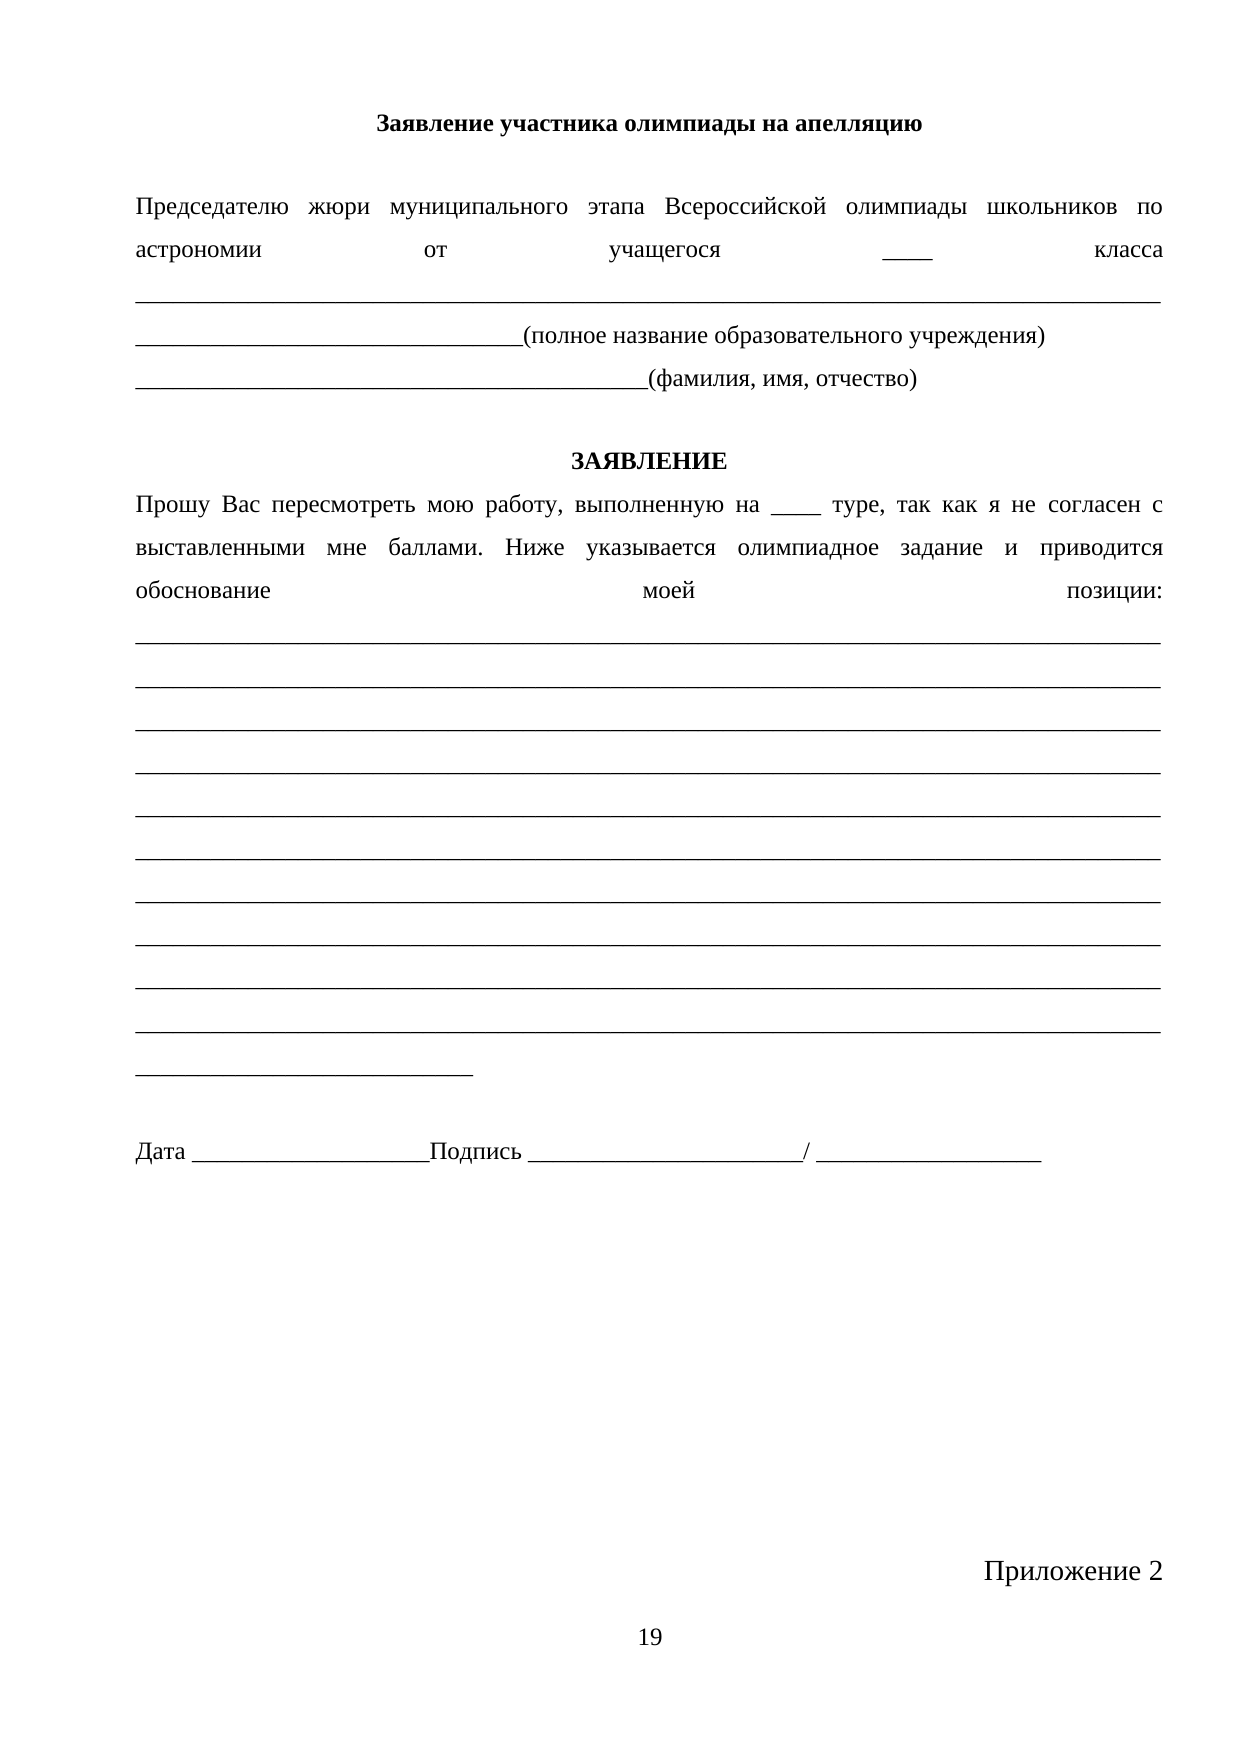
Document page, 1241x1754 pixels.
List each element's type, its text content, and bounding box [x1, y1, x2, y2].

text Председателю жюри муниципального этапа Всероссийской олимпиады школьников по астрономии от учащегося ____ класса _________________________________________________________________________________________________________________(полное название образовательного учреждения) [135, 191, 1163, 349]
text Дата ___________________Подпись ______________________/ __________________ [135, 1136, 1163, 1165]
text ЗАЯВЛЕНИЕ [135, 446, 1163, 475]
text Прошу Вас пересмотреть мою работу, выполненную на ____ туре, так как я не согласен с выставленными мне баллами. Ниже указывается олимпиадное задание и приводится обоснование моей позиции: _______________________________________________________________________________________________________________________________________________________________________________________________________________________________________________________________________________________________________________________________________________________________________________________________________________________________________________________________________________________________________________________________________________________________________________________________________________________________________________________________________________________________________________________________________________________________________________________________________________________________________________________________________________ [135, 489, 1163, 1078]
text Приложение 2 [135, 1553, 1163, 1586]
text _________________________________________(фамилия, имя, отчество) [135, 363, 1163, 392]
text Заявление участника олимпиады на апелляцию [135, 108, 1163, 137]
